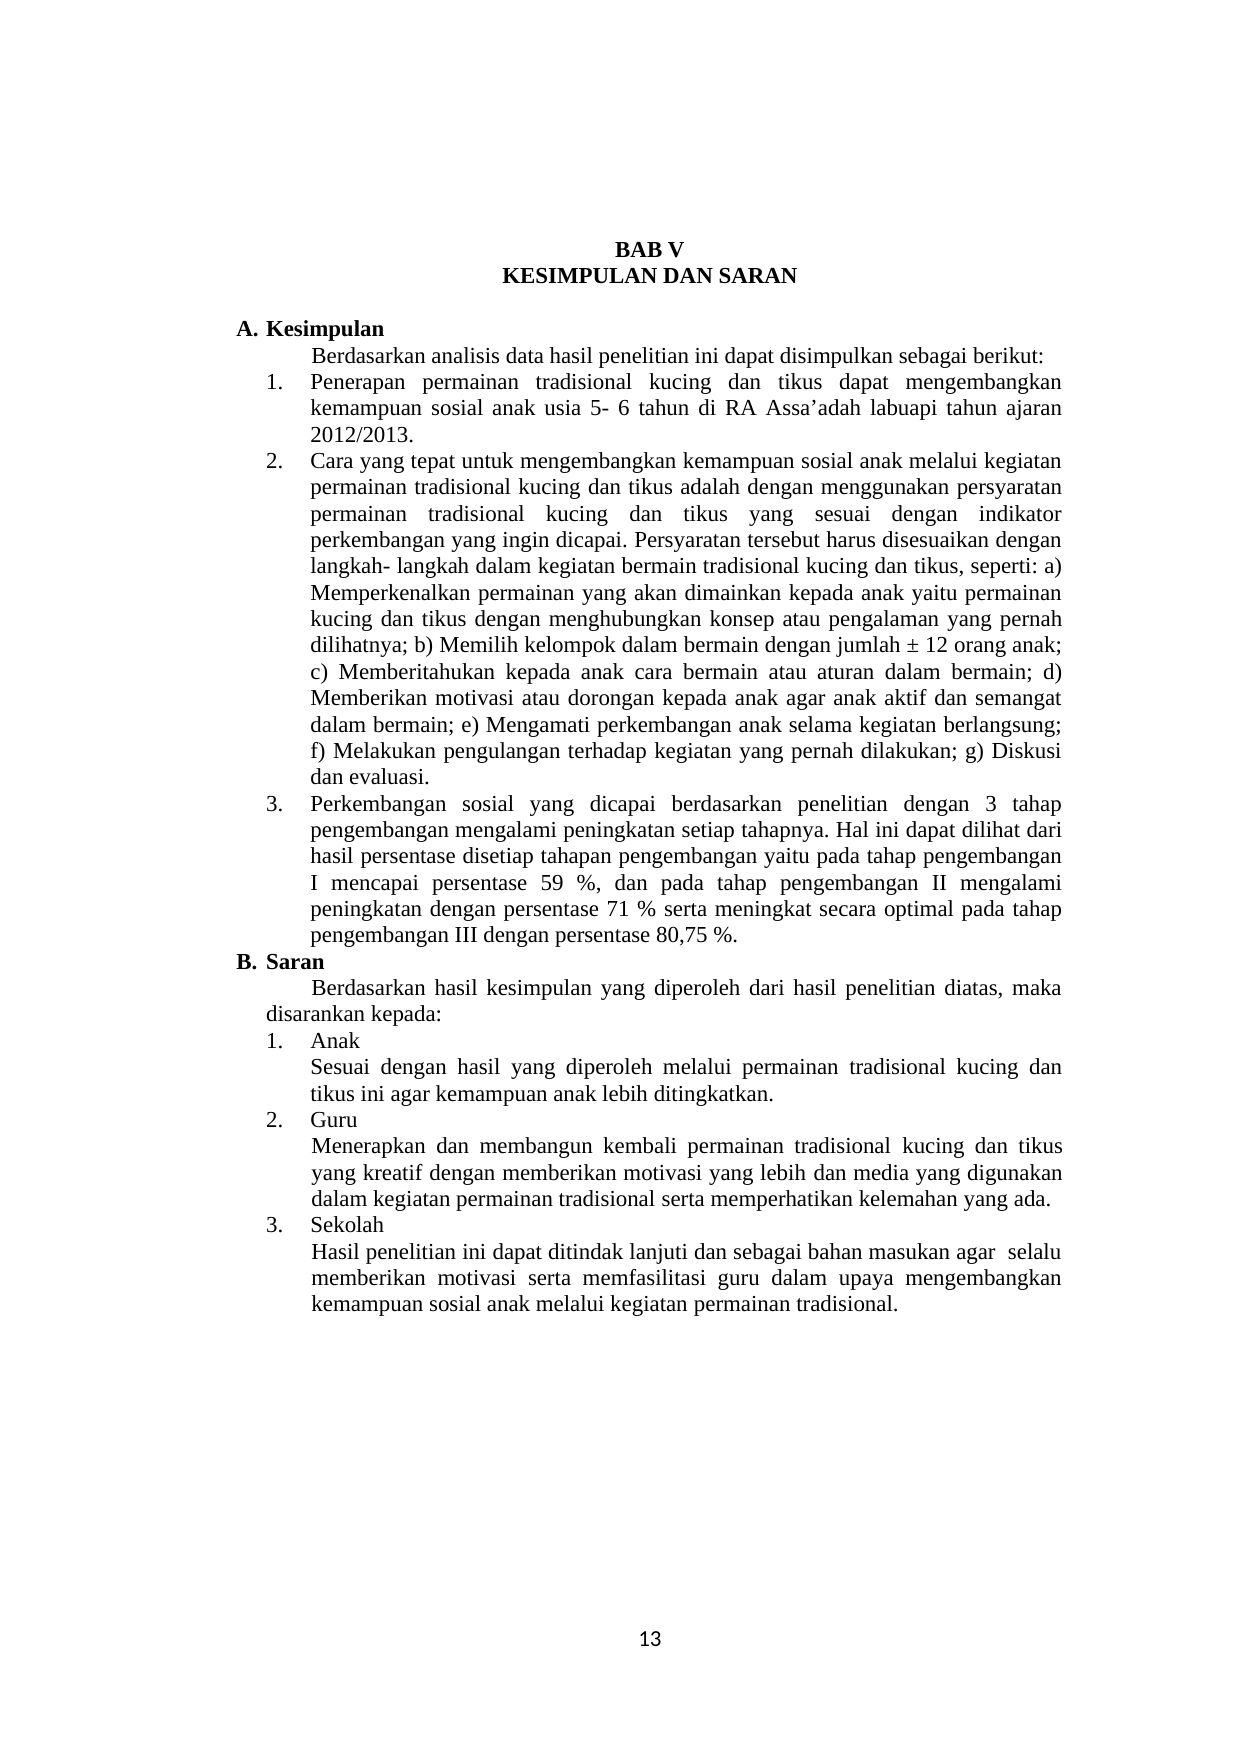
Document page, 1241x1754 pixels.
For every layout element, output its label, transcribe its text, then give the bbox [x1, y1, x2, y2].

list Saran [236, 948, 1063, 974]
list Berdasarkan hasil kesimpulan yang diperoleh dari hasil penelitian diatas, maka disarankan kepada: [266, 974, 1063, 1027]
list Penerapan permainan tradisional kucing dan tikus dapat mengembangkan kemampuan sosial anak usia 5- 6 tahun di RA Assa’adah labuapi tahun ajaran 2012/2013. [266, 368, 1063, 447]
list Guru [266, 1106, 1063, 1132]
text BAB V [236, 236, 1063, 263]
text KESIMPULAN DAN SARAN [236, 263, 1063, 289]
list Sesuai dengan hasil yang diperoleh melalui permainan tradisional kucing dan tikus ini agar kemampuan anak lebih ditingkatkan. [310, 1053, 1063, 1106]
list Cara yang tepat untuk mengembangkan kemampuan sosial anak melalui kegiatan permainan tradisional kucing dan tikus adalah dengan menggunakan persyaratan permainan tradisional kucing dan tikus yang sesuai dengan indikator perkembangan yang ingin dicapai. Persyaratan tersebut harus disesuaikan dengan langkah- langkah dalam kegiatan bermain tradisional kucing dan tikus, seperti: a) Memperkenalkan permainan yang akan dimainkan kepada anak yaitu permainan kucing dan tikus dengan menghubungkan konsep atau pengalaman yang pernah dilihatnya; b) Memilih kelompok dalam bermain dengan jumlah ± 12 orang anak; c) Memberitahukan kepada anak cara bermain atau aturan dalam bermain; d) Memberikan motivasi atau dorongan kepada anak agar anak aktif dan semangat dalam bermain; e) Mengamati perkembangan anak selama kegiatan berlangsung; f) Melakukan pengulangan terhadap kegiatan yang pernah dilakukan; g) Diskusi dan evaluasi. [266, 447, 1063, 790]
list Kesimpulan [236, 315, 1063, 342]
list Menerapkan dan membangun kembali permainan tradisional kucing dan tikus yang kreatif dengan memberikan motivasi yang lebih dan media yang digunakan dalam kegiatan permainan tradisional serta memperhatikan kelemahan yang ada. [311, 1132, 1063, 1211]
list Sekolah [266, 1211, 1063, 1238]
list Perkembangan sosial yang dicapai berdasarkan penelitian dengan 3 tahap pengembangan mengalami peningkatan setiap tahapnya. Hal ini dapat dilihat dari hasil persentase disetiap tahapan pengembangan yaitu pada tahap pengembangan I mencapai persentase 59 %, dan pada tahap pengembangan II mengalami peningkatan dengan persentase 71 % serta meningkat secara optimal pada tahap pengembangan III dengan persentase 80,75 %. [266, 790, 1063, 948]
list Anak [266, 1027, 1063, 1053]
list Hasil penelitian ini dapat ditindak lanjuti dan sebagai bahan masukan agar selalu memberikan motivasi serta memfasilitasi guru dalam upaya mengembangkan kemampuan sosial anak melalui kegiatan permainan tradisional. [311, 1238, 1063, 1317]
list Berdasarkan analisis data hasil penelitian ini dapat disimpulkan sebagai berikut: [266, 342, 1063, 368]
